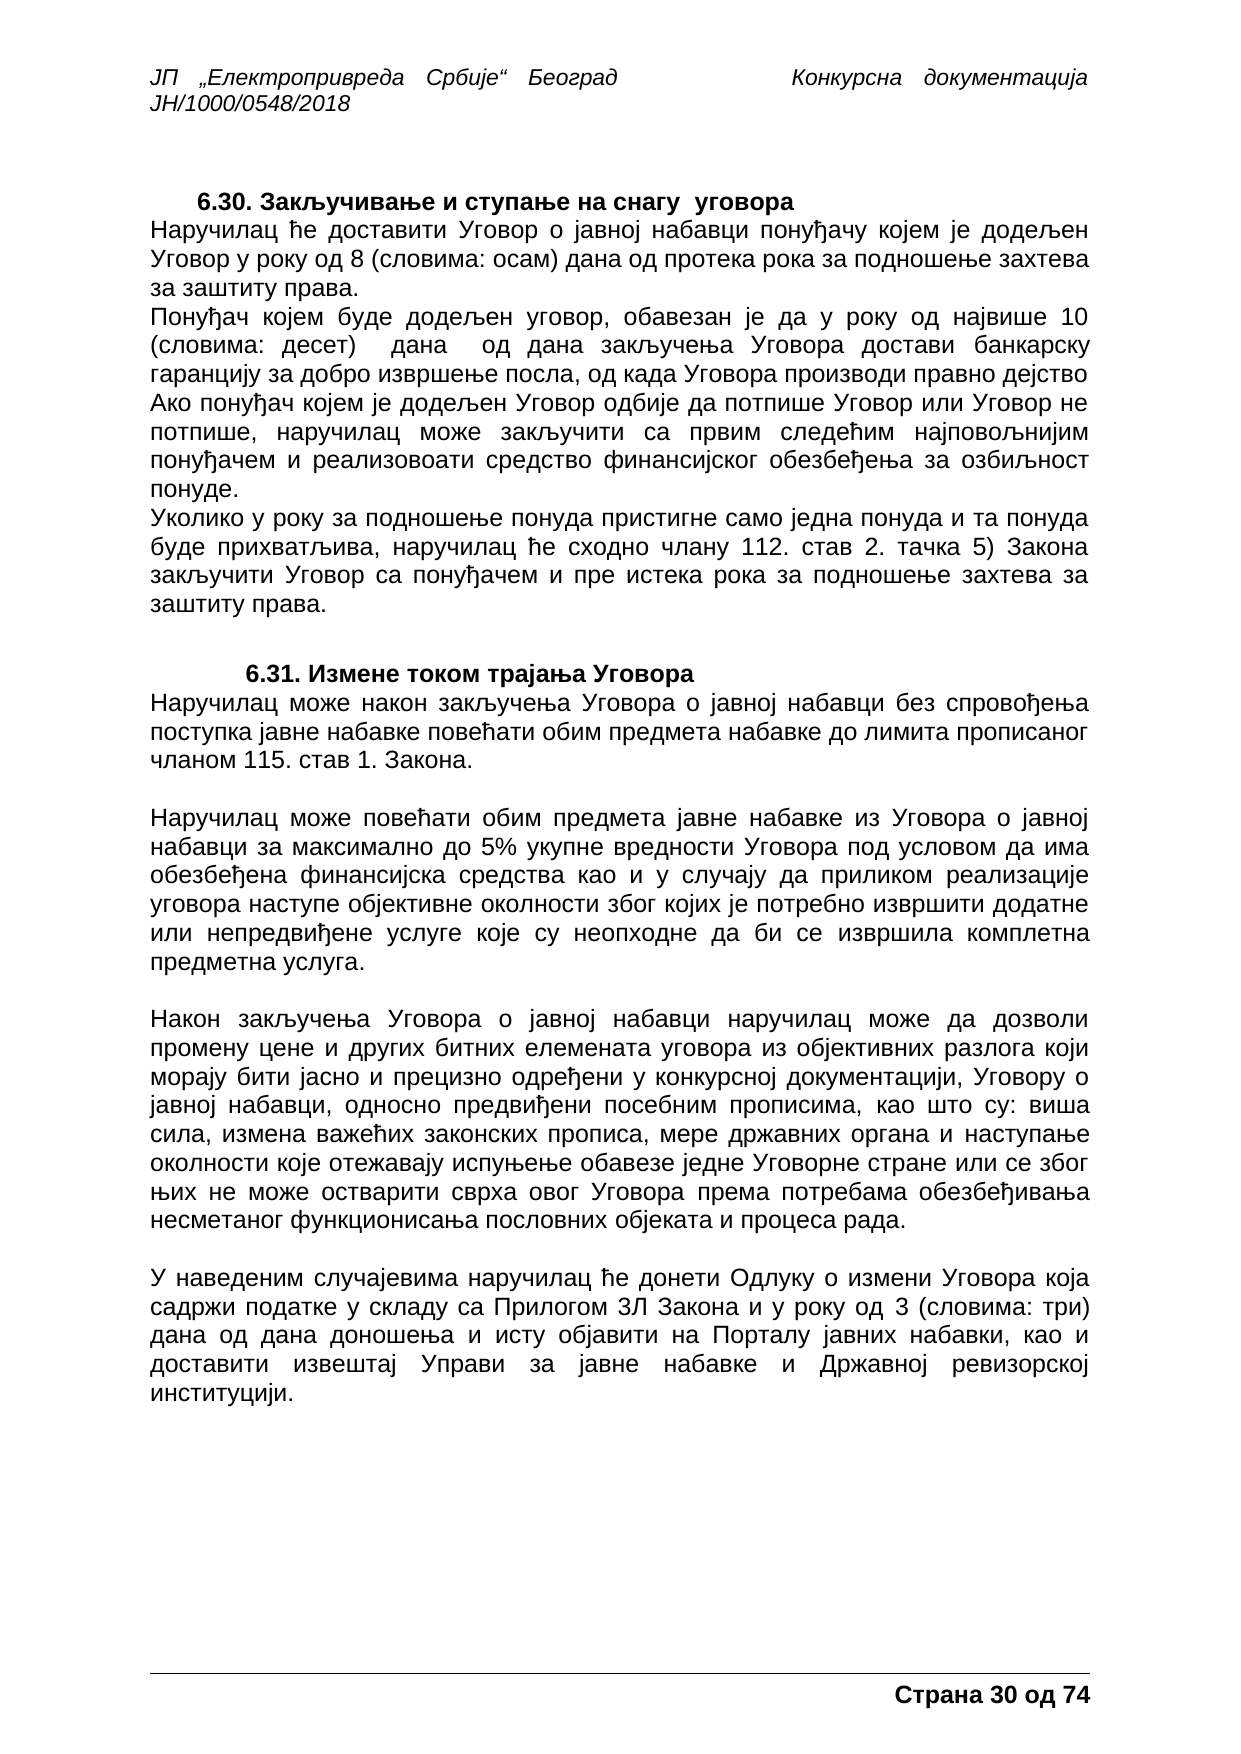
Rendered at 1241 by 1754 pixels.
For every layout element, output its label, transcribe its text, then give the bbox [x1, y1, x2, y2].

text Уколико у року за подношење понуда пристигне само једна понуда и та понуда буде прихватљива, наручилац ће сходно члану 112. став 2. тачка 5) Закона закључити Уговор са понуђачем и пре истека рока за подношење захтева за заштиту права. [150, 503, 1090, 618]
text Понуђач којем буде додељен уговор, обавезан је да у року од највише 10 (словима: десет) дана од дана закључења Уговора достави банкарску гаранцију за добро извршење посла, од када Уговора производи правно дејство [150, 301, 1090, 388]
text Наручилац може након закључења Уговора о јавној набавци без спровођења поступка јавне набавке повећати обим предмета набавке до лимита прописаног чланом 115. став 1. Закона. [150, 688, 1090, 774]
text 6.31. Измене током трајања Уговора [245, 659, 1090, 688]
text Наручилац ће доставити Уговор о јавној набавци понуђачу којем је додељен Уговор у року од 8 (словима: осам) дана од протека рока за подношење захтева за заштиту права. [150, 215, 1090, 301]
text Наручилац може повећати обим предмета јавне набавке из Уговора о јавној набавци за максимално до 5% укупне вредности Уговора под условом да има обезбеђена финансијска средства као и у случају да приликом реализације уговора наступе објективне околности због којих је потребно извршити додатне или непредвиђене услуге које су неопходне да би се извршила комплетна предметна услуга. [150, 803, 1090, 975]
text У наведеним случајевима наручилац ће донети Одлуку о измени Уговора која садржи податке у складу са Прилогом 3Л Закона и у року од 3 (словима: три) дана од дана доношења и исту објавити на Порталу јавних набавки, као и доставити извештај Управи за јавне набавке и Државној ревизорској институцији. [150, 1263, 1090, 1406]
text Након закључења Уговора о јавној набавци наручилац може да дозволи промену цене и других битних елемената уговора из објективних разлога који морају бити јасно и прецизно одређени у конкурсној документацији, Уговору о јавној набавци, односно предвиђени посебним прописима, као што су: виша сила, измена важећих законских прописа, мере државних органа и наступање околности које отежавају испуњење обавезе једне Уговорне стране или се због њих не може остварити сврха овог Уговора према потребама обезбеђивања несметаног функционисања пословних објеката и процеса рада. [150, 1004, 1090, 1234]
text Ако понуђач којем је додељен Уговор одбије да потпише Уговор или Уговор не потпише, наручилац може закључити са првим следећим најповољнијим понуђачем и реализовоати средство финансијског обезбеђења за озбиљност понуде. [150, 388, 1090, 503]
text 6.30. Закључивање и ступање на снагу уговора [197, 186, 1090, 215]
